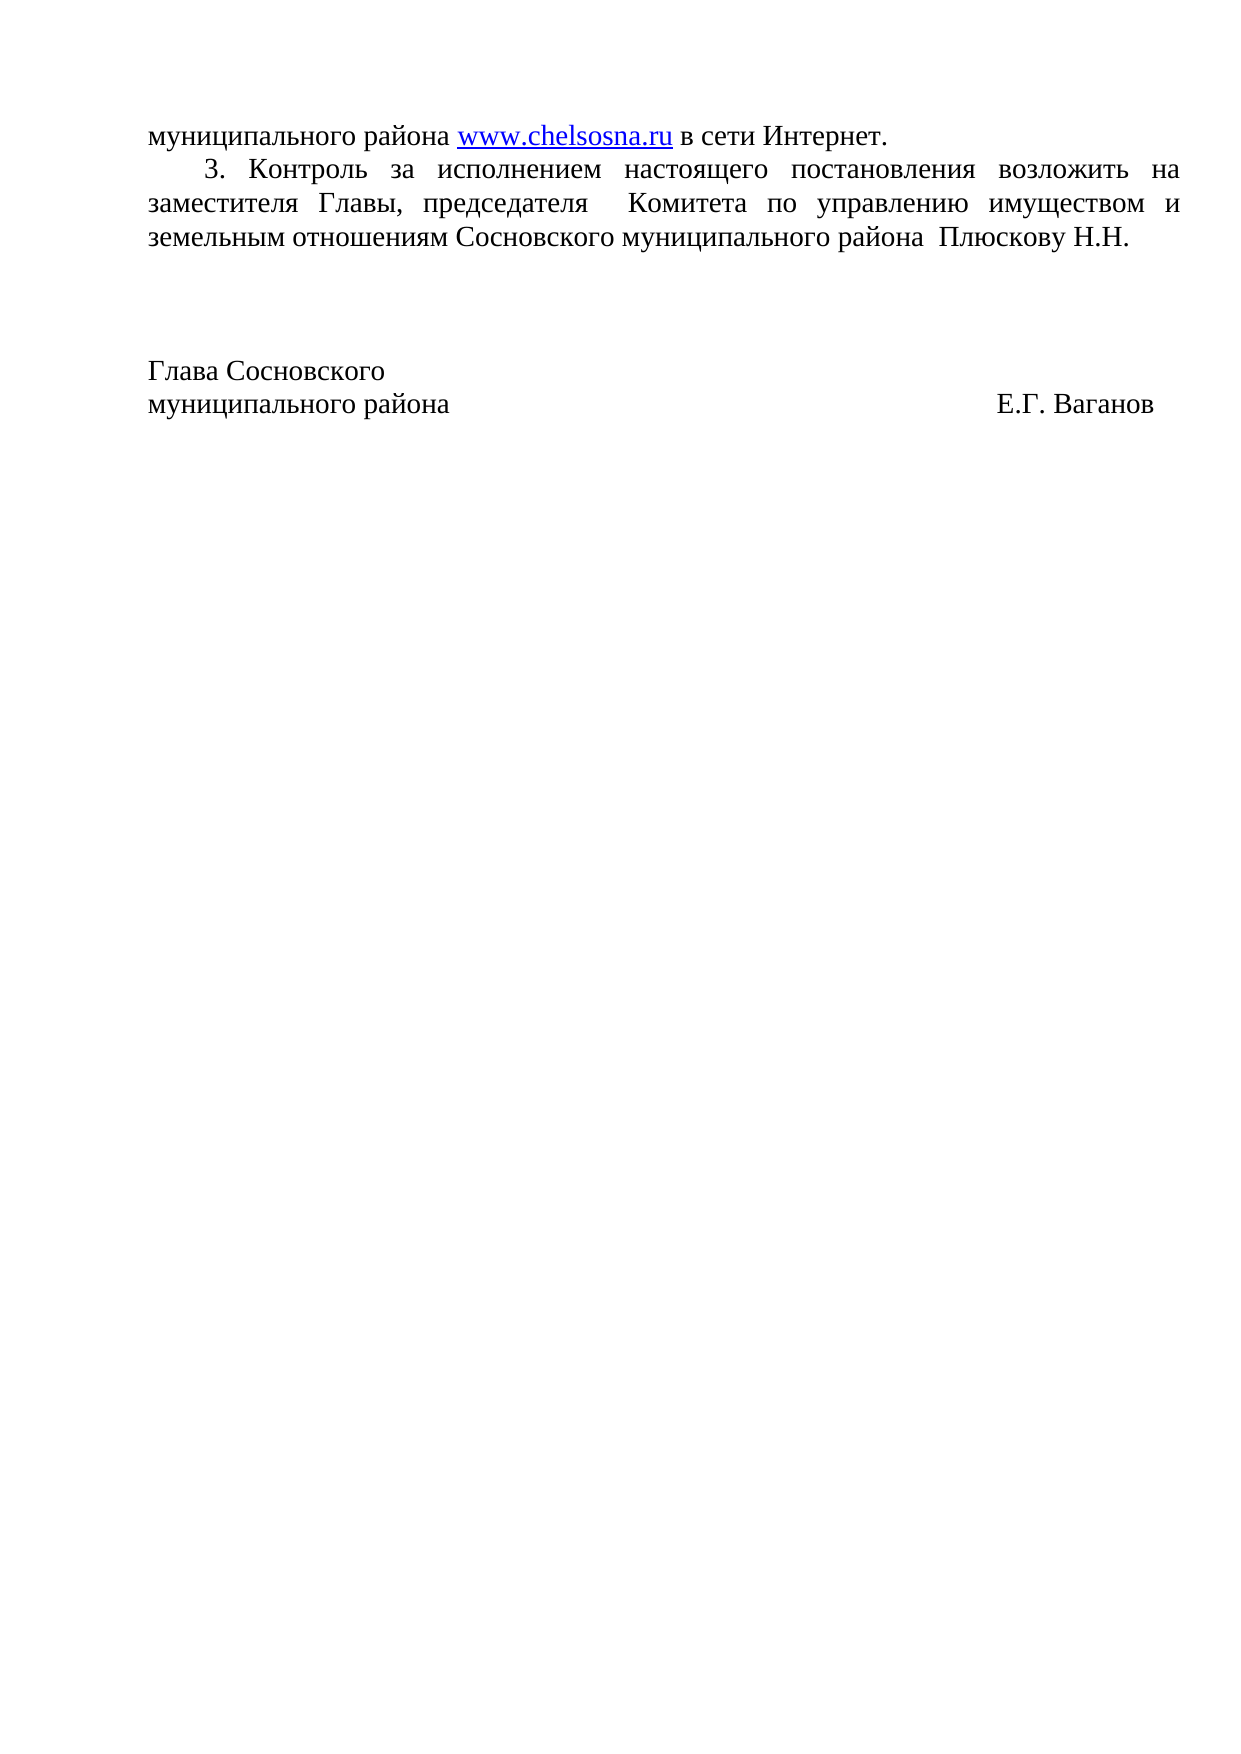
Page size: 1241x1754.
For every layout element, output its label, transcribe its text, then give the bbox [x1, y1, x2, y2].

text муниципального района Е.Г. Ваганов [148, 386, 1181, 420]
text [148, 118, 1181, 152]
text Глава Сосновского [148, 353, 1181, 386]
text 3. Контроль за исполнением настоящего постановления возложить на заместителя Главы, председателя Комитета по управлению имуществом и земельным отношениям Сосновского муниципального района Плюскову Н.Н. [148, 152, 1181, 252]
